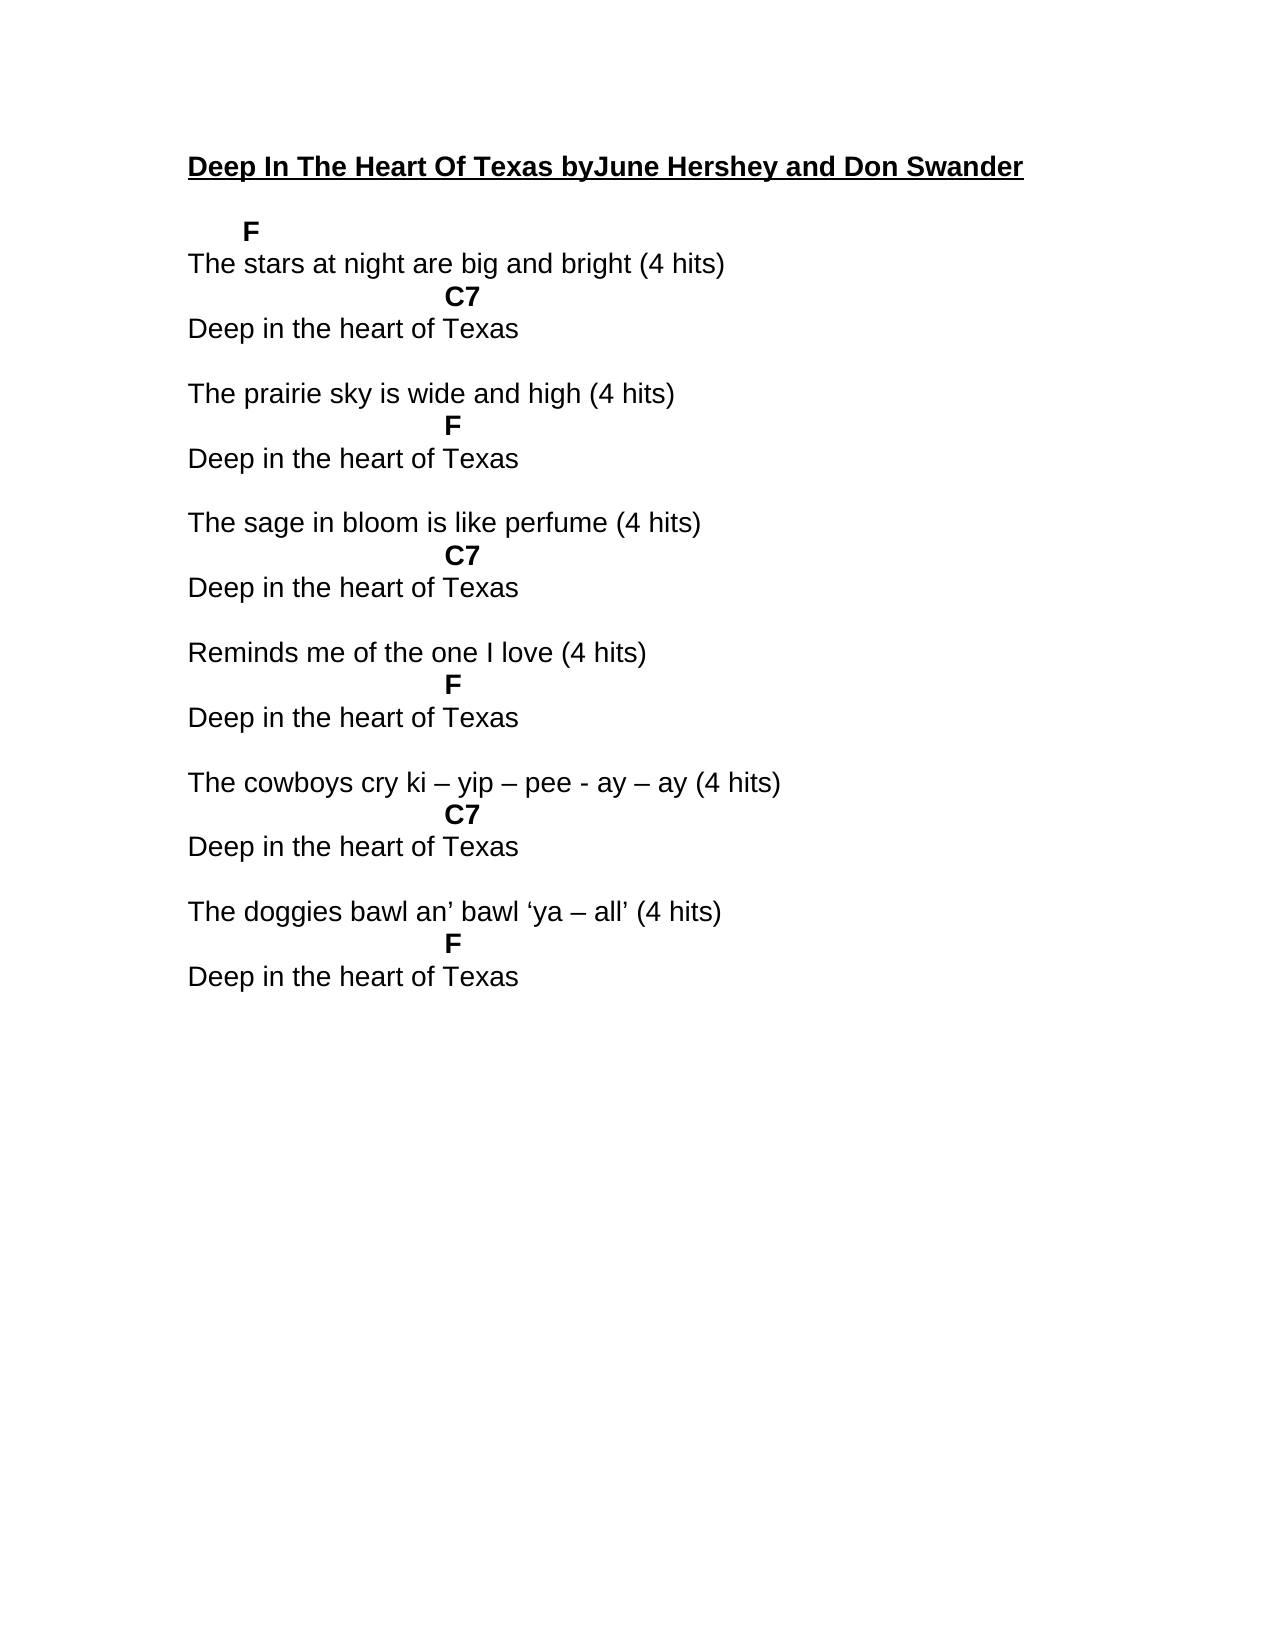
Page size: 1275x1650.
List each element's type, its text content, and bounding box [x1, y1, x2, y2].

text The prairie sky is wide and high (4 hits) [187, 377, 1087, 409]
text Deep in the heart of Texas [187, 960, 1087, 992]
text Deep in the heart of Texas [187, 701, 1087, 733]
text The doggies bawl an’ bawl ‘ya – all’ (4 hits) [187, 895, 1087, 927]
text C7 [187, 279, 1087, 312]
text The stars at night are big and bright (4 hits) [187, 247, 1087, 279]
text Reminds me of the one I love (4 hits) [187, 636, 1087, 668]
text F [187, 215, 1087, 247]
text The cowboys cry ki – yip – pee - ay – ay (4 hits) [187, 766, 1087, 798]
text Deep In The Heart Of Texas byJune Hershey and Don Swander [187, 150, 1087, 182]
text F [187, 927, 1087, 960]
text Deep in the heart of Texas [187, 312, 1087, 344]
text Deep in the heart of Texas [187, 571, 1087, 603]
text The sage in bloom is like perfume (4 hits) [187, 506, 1087, 539]
text Deep in the heart of Texas [187, 830, 1087, 863]
text F [187, 668, 1087, 701]
text F [187, 409, 1087, 442]
text Deep in the heart of Texas [187, 442, 1087, 474]
text C7 [187, 798, 1087, 830]
text C7 [187, 539, 1087, 571]
